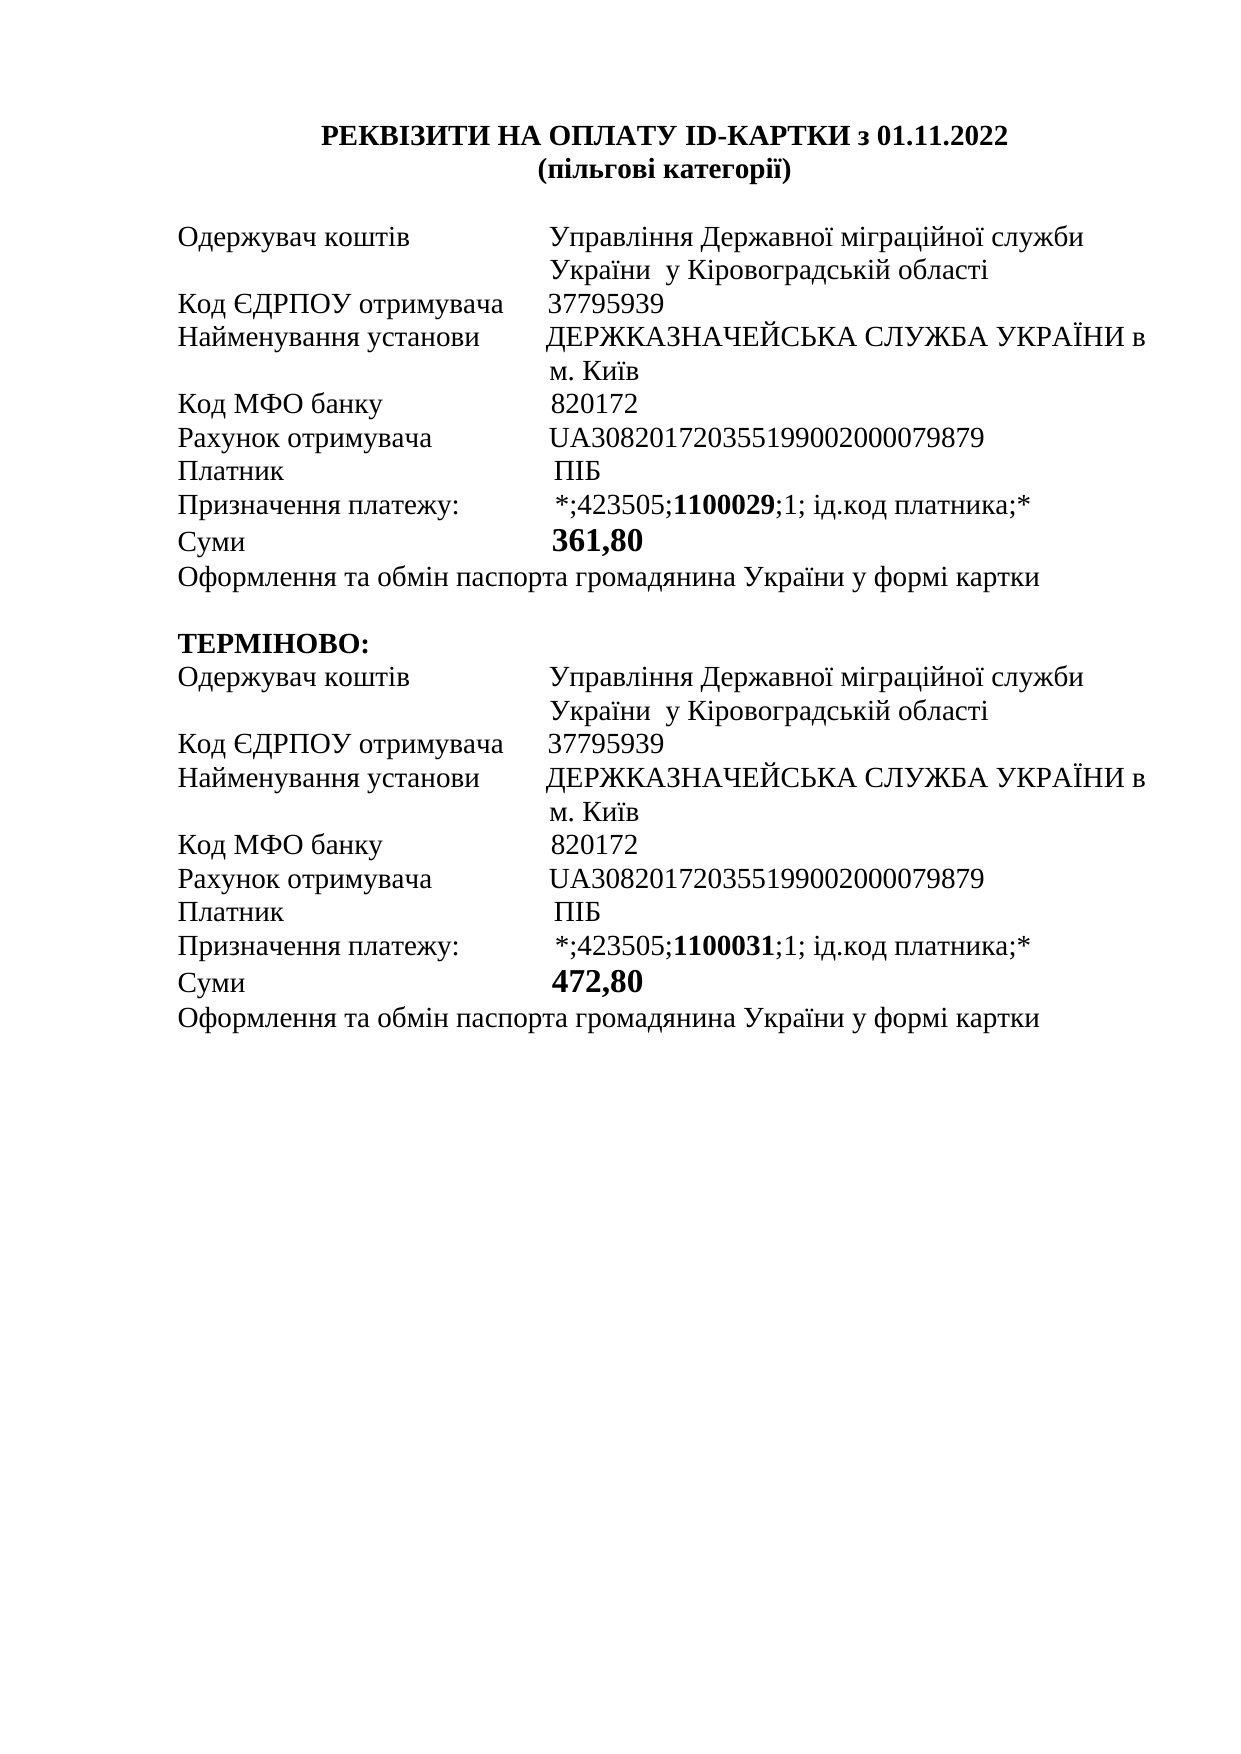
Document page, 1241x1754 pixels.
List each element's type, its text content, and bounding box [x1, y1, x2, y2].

text Оформлення та обмін паспорта громадянина України у формі картки [177, 559, 1152, 592]
text Оформлення та обмін паспорта громадянина України у формі картки [177, 1000, 1152, 1033]
text Суми 472,80 [177, 961, 1152, 1000]
text Найменування установи ДЕРЖКАЗНАЧЕЙСЬКА СЛУЖБА УКРАЇНИ в [177, 760, 1152, 794]
text Код МФО банку 820172 [177, 386, 1152, 420]
text України у Кіровоградській області [177, 252, 1152, 286]
text Призначення платежу: *;423505;1100031;1; ід.код платника;* [177, 928, 1152, 961]
text Платник ПІБ [177, 453, 1152, 487]
text м. Київ [177, 353, 1152, 386]
text ТЕРМІНОВО: [177, 626, 1152, 659]
text Рахунок отримувача UA308201720355199002000079879 [177, 861, 1152, 894]
text Код ЄДРПОУ отримувача 37795939 [177, 286, 1152, 319]
text України у Кіровоградській області [177, 693, 1152, 727]
text Суми 361,80 [177, 521, 1152, 559]
text Код ЄДРПОУ отримувача 37795939 [177, 727, 1152, 760]
text Одержувач коштів Управління Державної міграційної служби [177, 219, 1152, 252]
text Код МФО банку 820172 [177, 827, 1152, 861]
text Найменування установи ДЕРЖКАЗНАЧЕЙСЬКА СЛУЖБА УКРАЇНИ в [177, 319, 1152, 353]
text Рахунок отримувача UA308201720355199002000079879 [177, 420, 1152, 453]
text Одержувач коштів Управління Державної міграційної служби [177, 659, 1152, 693]
text Призначення платежу: *;423505;1100029;1; ід.код платника;* [177, 487, 1152, 521]
text м. Київ [177, 794, 1152, 827]
text РЕКВІЗИТИ НА ОПЛАТУ ID-КАРТКИ з 01.11.2022 [177, 118, 1152, 152]
text (пільгові категорії) [177, 152, 1152, 185]
text Платник ПІБ [177, 894, 1152, 928]
